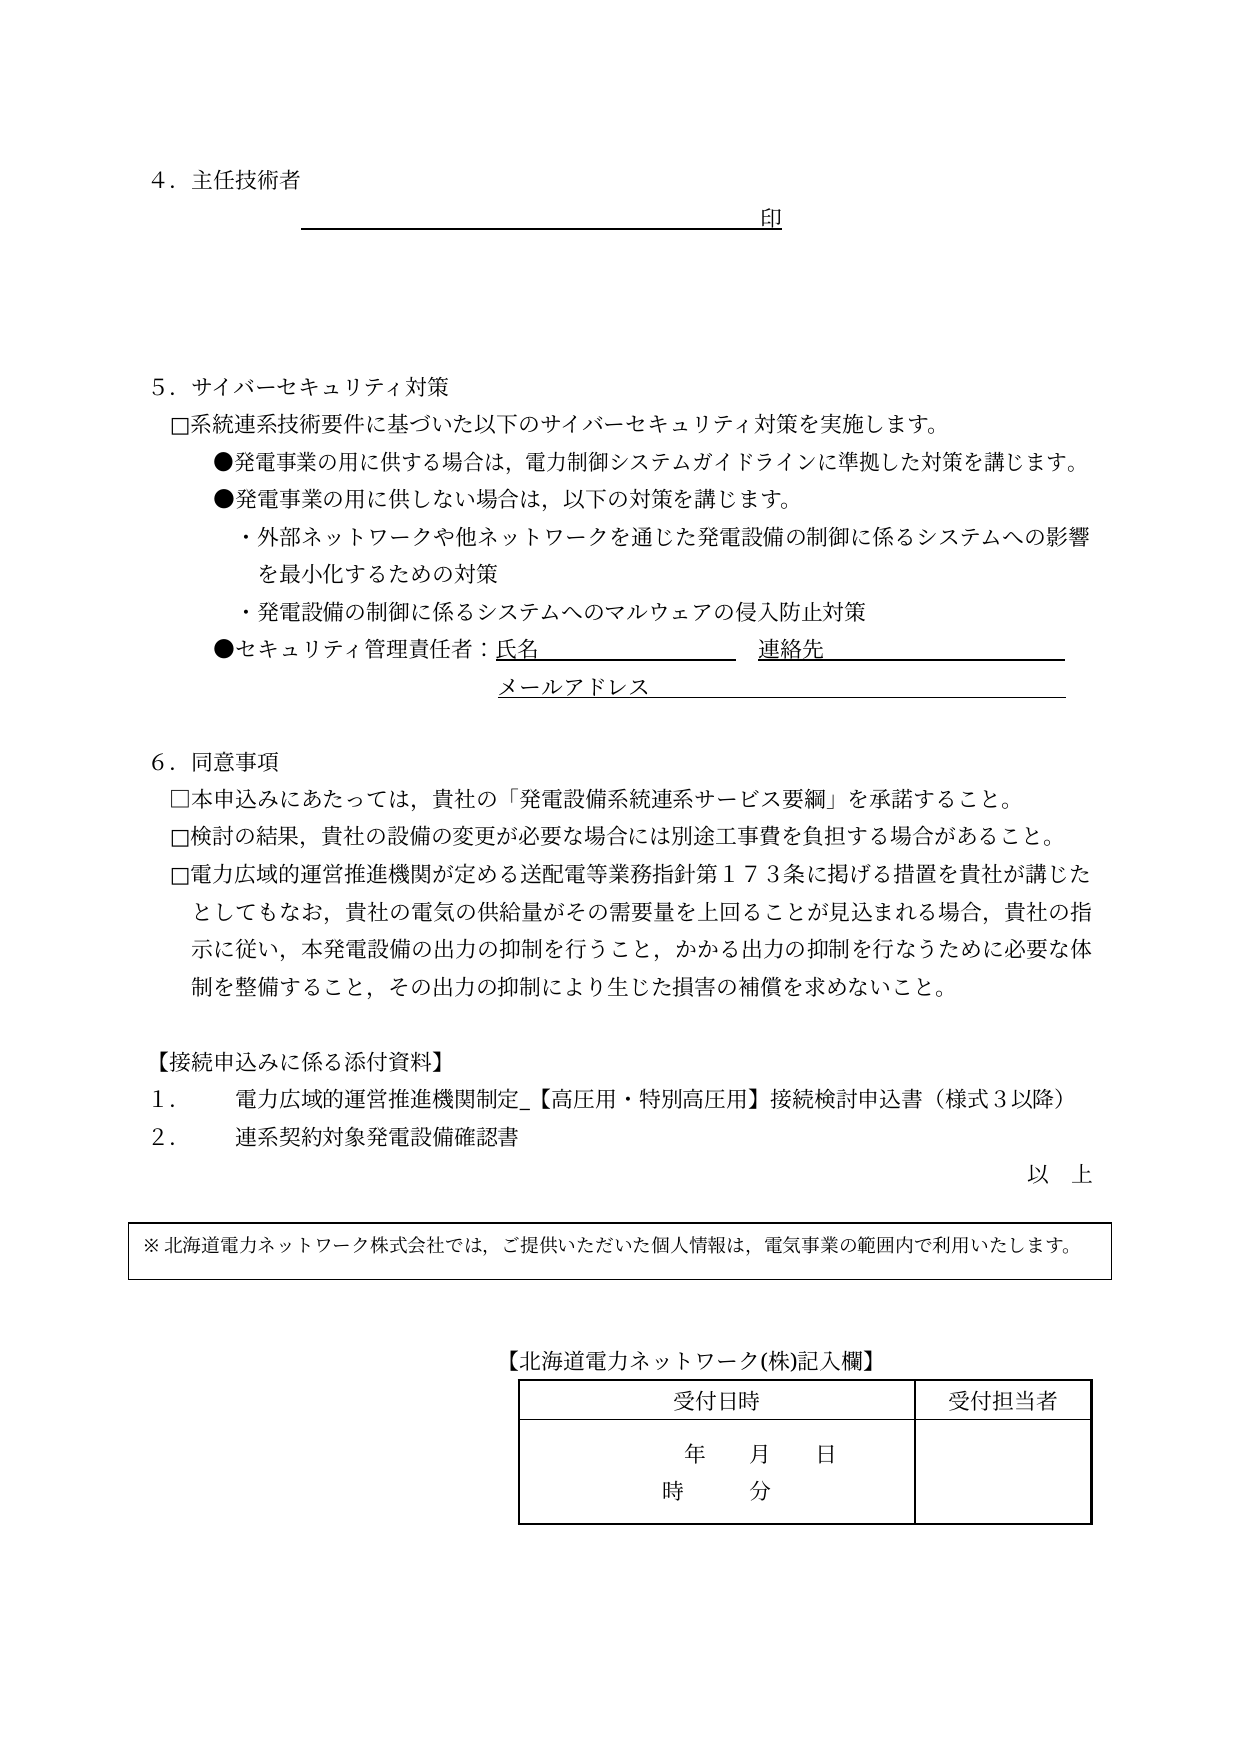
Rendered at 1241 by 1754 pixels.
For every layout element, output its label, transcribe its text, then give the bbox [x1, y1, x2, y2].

text ５．サイバーセキュリティ対策 [148, 367, 1092, 404]
table_cell 年 月 日 時 分 [520, 1420, 914, 1523]
text 印 [148, 198, 1092, 235]
text ●セキュリティ管理責任者：氏名 連絡先 [169, 629, 1092, 667]
list 連系契約対象発電設備確認書 [148, 1117, 1092, 1154]
text 【北海道電力ネットワーク(株)記入欄】 [148, 1342, 1092, 1379]
text □電力広域的運営推進機関が定める送配電等業務指針第１７３条に掲げる措置を貴社が講じたとしてもなお，貴社の電気の供給量がその需要量を上回ることが見込まれる場合，貴社の指示に従い，本発電設備の出力の抑制を行うこと，かかる出力の抑制を行なうために必要な体制を整備すること，その出力の抑制により生じた損害の補償を求めないこと。 [169, 854, 1092, 1004]
text 以 上 [148, 1154, 1092, 1192]
text ・外部ネットワークや他ネットワークを通じた発電設備の制御に係るシステムへの影響を最小化するための対策 [169, 517, 1092, 592]
text □本申込みにあたっては，貴社の「発電設備系統連系サービス要綱」を承諾すること。 [148, 779, 1092, 817]
text ６．同意事項 [148, 742, 1092, 779]
text ・発電設備の制御に係るシステムへのマルウェアの侵入防止対策 [169, 592, 1092, 629]
text 【接続申込みに係る添付資料】 [148, 1042, 1092, 1079]
text ４．主任技術者 [148, 160, 1092, 198]
text メールアドレス [169, 667, 1092, 704]
text □検討の結果，貴社の設備の変更が必要な場合には別途工事費を負担する場合があること。 [148, 817, 1092, 854]
text □系統連系技術要件に基づいた以下のサイバーセキュリティ対策を実施します。 [169, 404, 1092, 442]
table_header 受付担当者 [916, 1381, 1090, 1419]
list 電力広域的運営推進機関制定_【高圧用・特別高圧用】接続検討申込書（様式３以降） [148, 1079, 1092, 1117]
text ●発電事業の用に供する場合は，電力制御システムガイドラインに準拠した対策を講じます。 [169, 442, 1092, 479]
text ●発電事業の用に供しない場合は，以下の対策を講じます。 [169, 479, 1092, 517]
table_cell [916, 1420, 1090, 1523]
table_header 受付日時 [520, 1381, 914, 1419]
